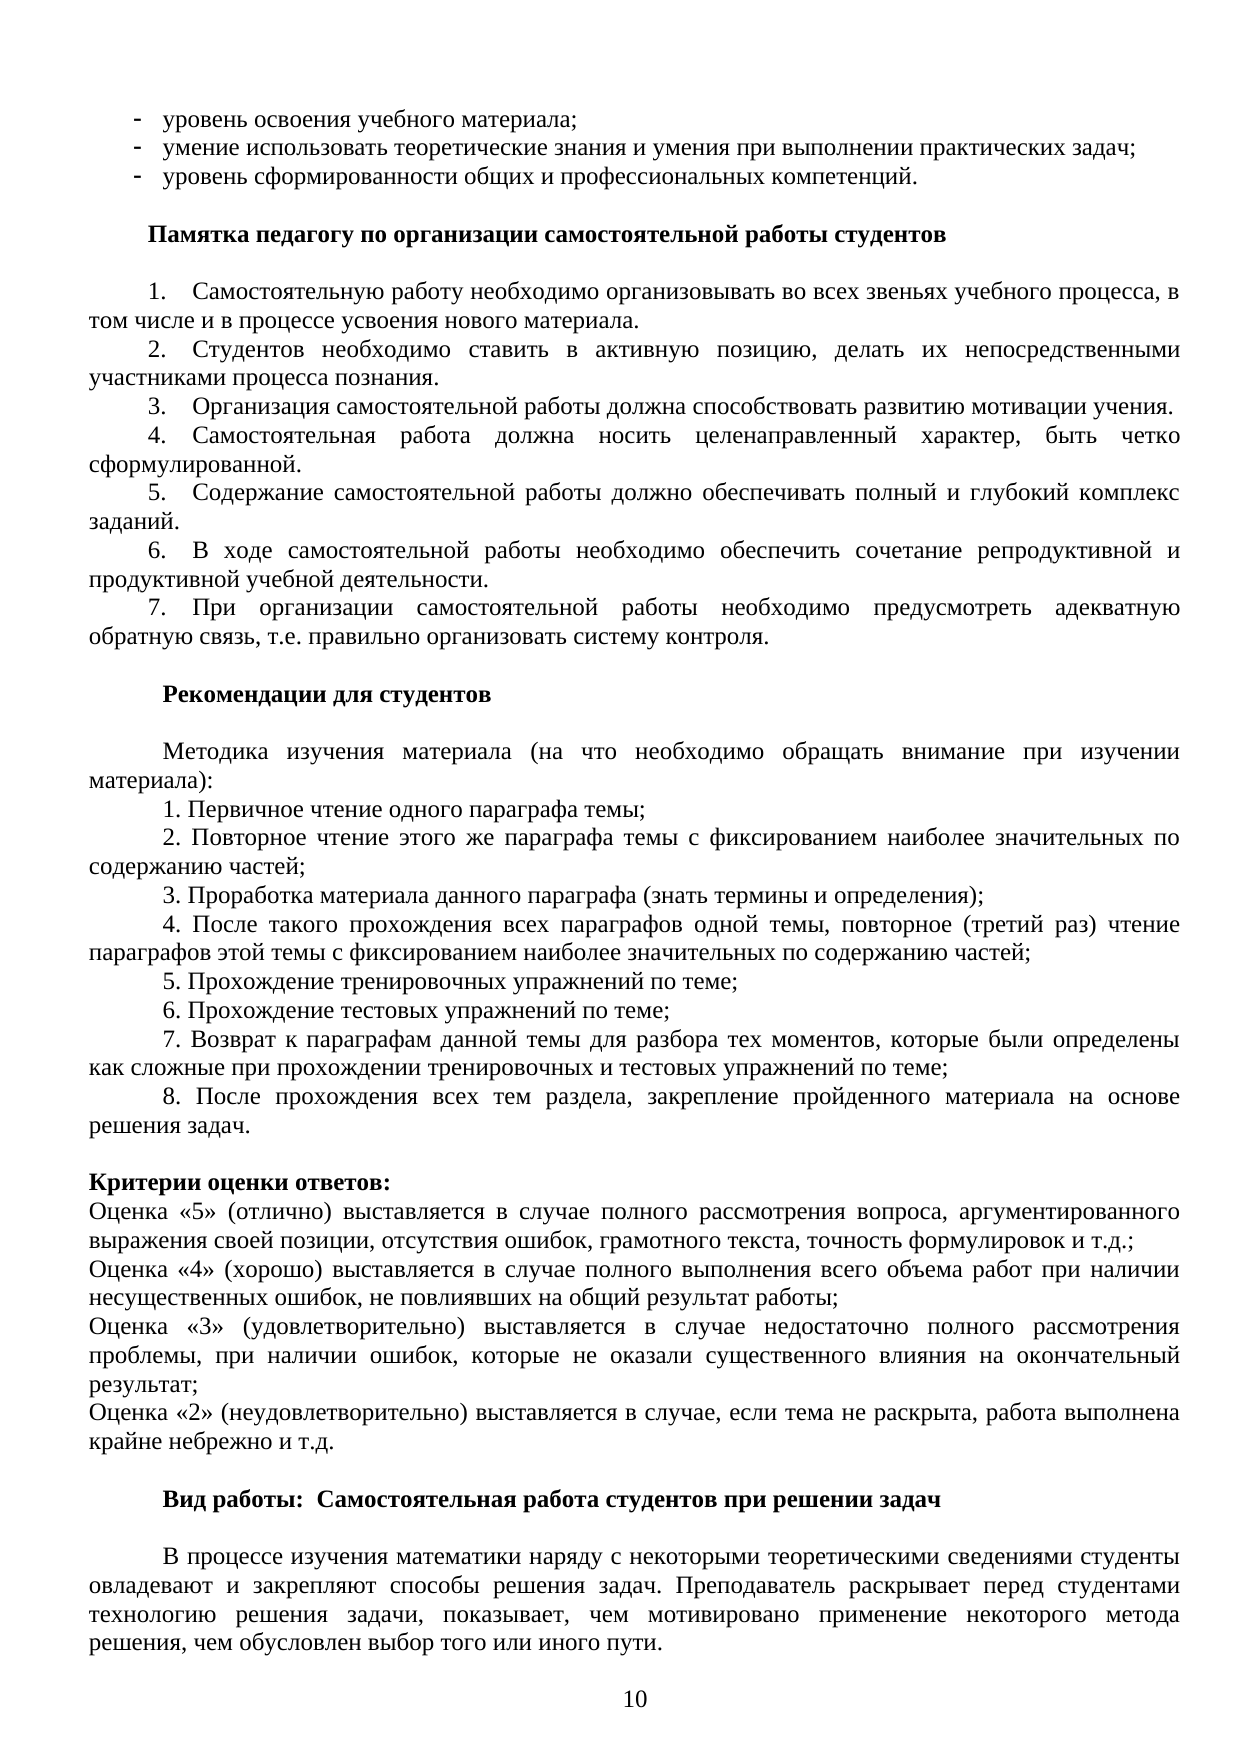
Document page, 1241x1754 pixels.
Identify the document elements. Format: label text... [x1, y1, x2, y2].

list Оценка «3» (удовлетворительно) выставляется в случае недостаточно полного рассмотрения проблемы, при наличии ошибок, которые не оказали существенного влияния на окончательный результат; [89, 1311, 1181, 1397]
list Оценка «5» (отлично) выставляется в случае полного рассмотрения вопроса, аргументированного выражения своей позиции, отсутствия ошибок, грамотного текста, точность формулировок и т.д.; [89, 1196, 1181, 1254]
text В процессе изучения математики наряду с некоторыми теоретическими сведениями студенты овладевают и закрепляют способы решения задач. Преподаватель раскрывает перед студентами технологию решения задачи, показывает, чем мотивировано применение некоторого метода решения, чем обусловлен выбор того или иного пути. [89, 1541, 1181, 1656]
text 1. Первичное чтение одного параграфа темы; [89, 794, 1181, 822]
list уровень сформированности общих и профессиональных компетенций. [89, 161, 1181, 190]
list В ходе самостоятельной работы необходимо обеспечить сочетание репродуктивной и продуктивной учебной деятельности. [89, 535, 1181, 592]
list Студентов необходимо ставить в активную позицию, делать их непосредственными участниками процесса познания. [89, 334, 1181, 391]
list Оценка «4» (хорошо) выставляется в случае полного выполнения всего объема работ при наличии несущественных ошибок, не повлиявших на общий результат работы; [89, 1254, 1181, 1311]
text Рекомендации для студентов [89, 679, 1181, 707]
list Критерии оценки ответов: [89, 1167, 1181, 1196]
text Вид работы: Самостоятельная работа студентов при решении задач [89, 1484, 1181, 1512]
text 3. Проработка материала данного параграфа (знать термины и определения); [89, 880, 1181, 909]
text 2. Повторное чтение этого же параграфа темы с фиксированием наиболее значительных по содержанию частей; [89, 822, 1181, 880]
text 6. Прохождение тестовых упражнений по теме; [89, 995, 1181, 1024]
text Методика изучения материала (на что необходимо обращать внимание при изучении материала): [89, 736, 1181, 794]
text 4. После такого прохождения всех параграфов одной темы, повторное (третий раз) чтение параграфов этой темы с фиксированием наиболее значительных по содержанию частей; [89, 909, 1181, 966]
text 8. После прохождения всех тем раздела, закрепление пройденного материала на основе решения задач. [89, 1081, 1181, 1139]
list Самостоятельная работа должна носить целенаправленный характер, быть четко сформулированной. [89, 420, 1181, 477]
text 7. Возврат к параграфам данной темы для разбора тех моментов, которые были определены как сложные при прохождении тренировочных и тестовых упражнений по теме; [89, 1024, 1181, 1081]
list При организации самостоятельной работы необходимо предусмотреть адекватную обратную связь, т.е. правильно организовать систему контроля. [89, 592, 1181, 650]
list умение использовать теоретические знания и умения при выполнении практических задач; [89, 132, 1181, 161]
list Оценка «2» (неудовлетворительно) выставляется в случае, если тема не раскрыта, работа выполнена крайне небрежно и т.д. [89, 1397, 1181, 1455]
list Содержание самостоятельной работы должно обеспечивать полный и глубокий комплекс заданий. [89, 477, 1181, 535]
text Памятка педагогу по организации самостоятельной работы студентов [89, 219, 1181, 247]
list Самостоятельную работу необходимо организовывать во всех звеньях учебного процесса, в том числе и в процессе усвоения нового материала. [89, 276, 1181, 334]
list Организация самостоятельной работы должна способствовать развитию мотивации учения. [89, 391, 1181, 420]
text 5. Прохождение тренировочных упражнений по теме; [89, 966, 1181, 995]
list уровень освоения учебного материала; [89, 104, 1181, 132]
